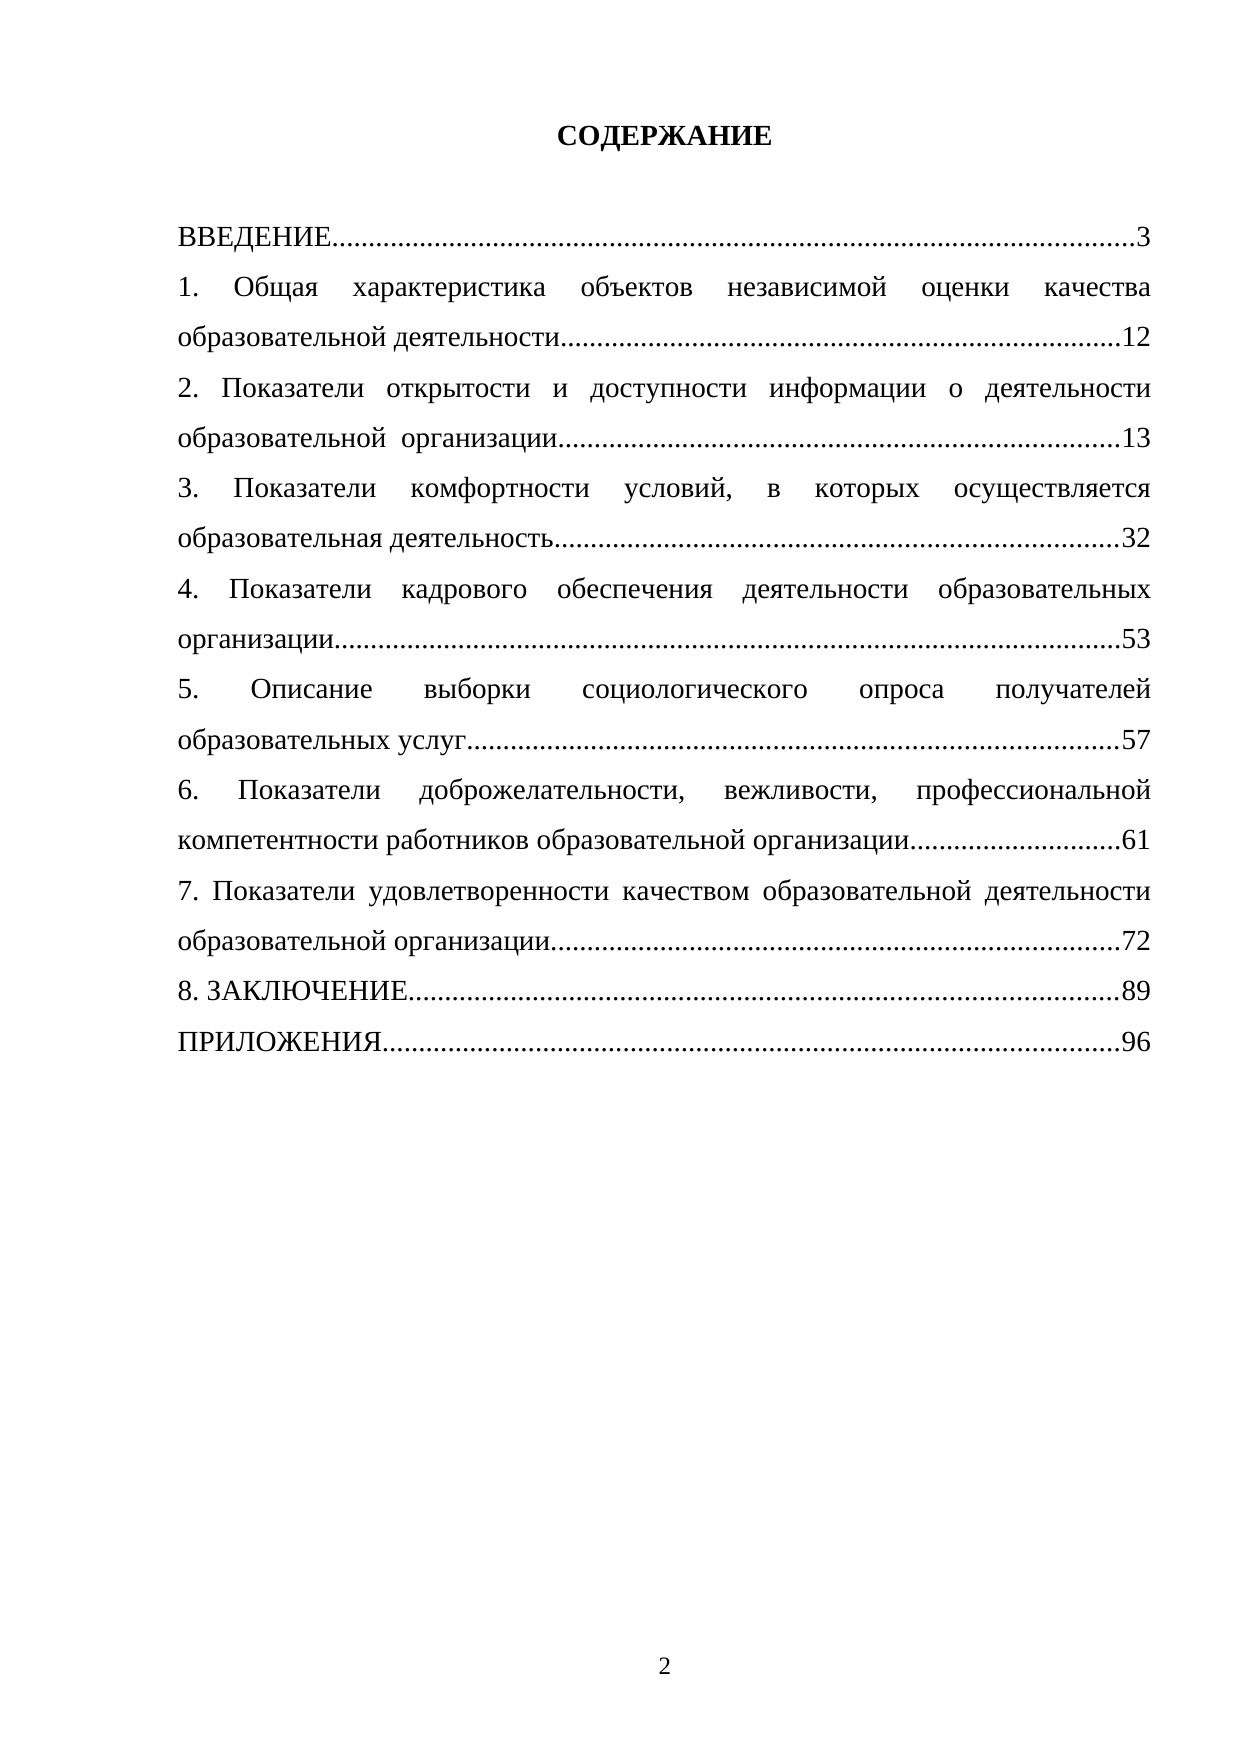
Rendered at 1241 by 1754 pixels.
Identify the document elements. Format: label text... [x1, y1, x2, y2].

text 5. Описание выборки социологического опроса получателей образовательных услуг 57 [177, 672, 1152, 755]
text 6. Показатели доброжелательности, вежливости, профессиональной компетентности работников образовательной организации 61 [177, 772, 1152, 856]
text ПРИЛОЖЕНИЯ 96 [177, 1024, 1152, 1057]
text 3. Показатели комфортности условий, в которых осуществляется образовательная деятельность 32 [177, 470, 1152, 554]
text 7. Показатели удовлетворенности качеством образовательной деятельности образовательной организации 72 [177, 873, 1152, 957]
text 2. Показатели открытости и доступности информации о деятельности образовательной организации 13 [177, 370, 1152, 453]
text 4. Показатели кадрового обеспечения деятельности образовательных организации 53 [177, 571, 1152, 655]
text 1. Общая характеристика объектов независимой оценки качества образовательной деятельности 12 [177, 269, 1152, 353]
text 8. ЗАКЛЮЧЕНИЕ 89 [177, 973, 1152, 1007]
text ВВЕДЕНИЕ 3 [177, 219, 1152, 252]
text СОДЕРЖАНИЕ [177, 118, 1152, 152]
